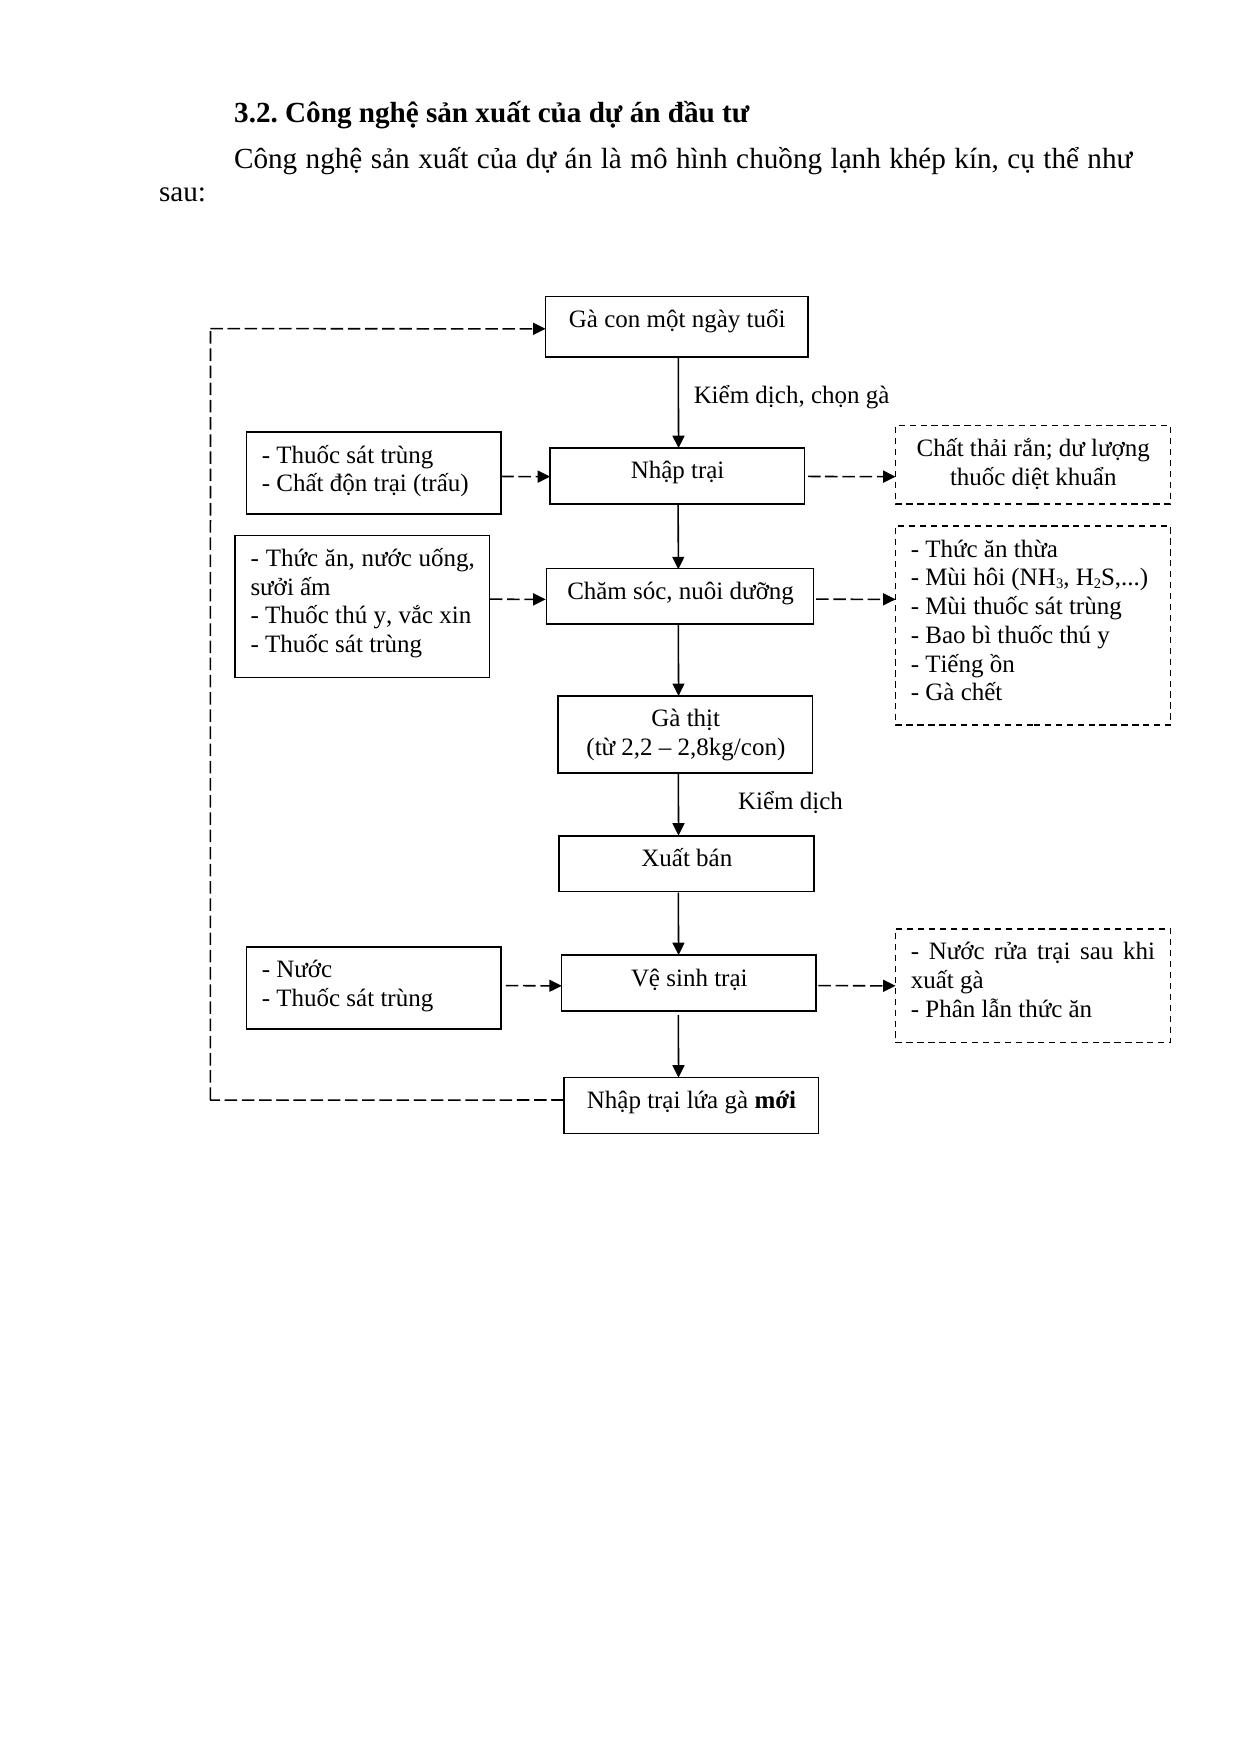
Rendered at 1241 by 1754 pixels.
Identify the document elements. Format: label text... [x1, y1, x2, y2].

subtitle 3.2. Công nghệ sản xuất của dự án đầu tư [159, 95, 1134, 128]
text Công nghệ sản xuất của dự án là mô hình chuồng lạnh khép kín, cụ thể như sau: [159, 141, 1134, 208]
